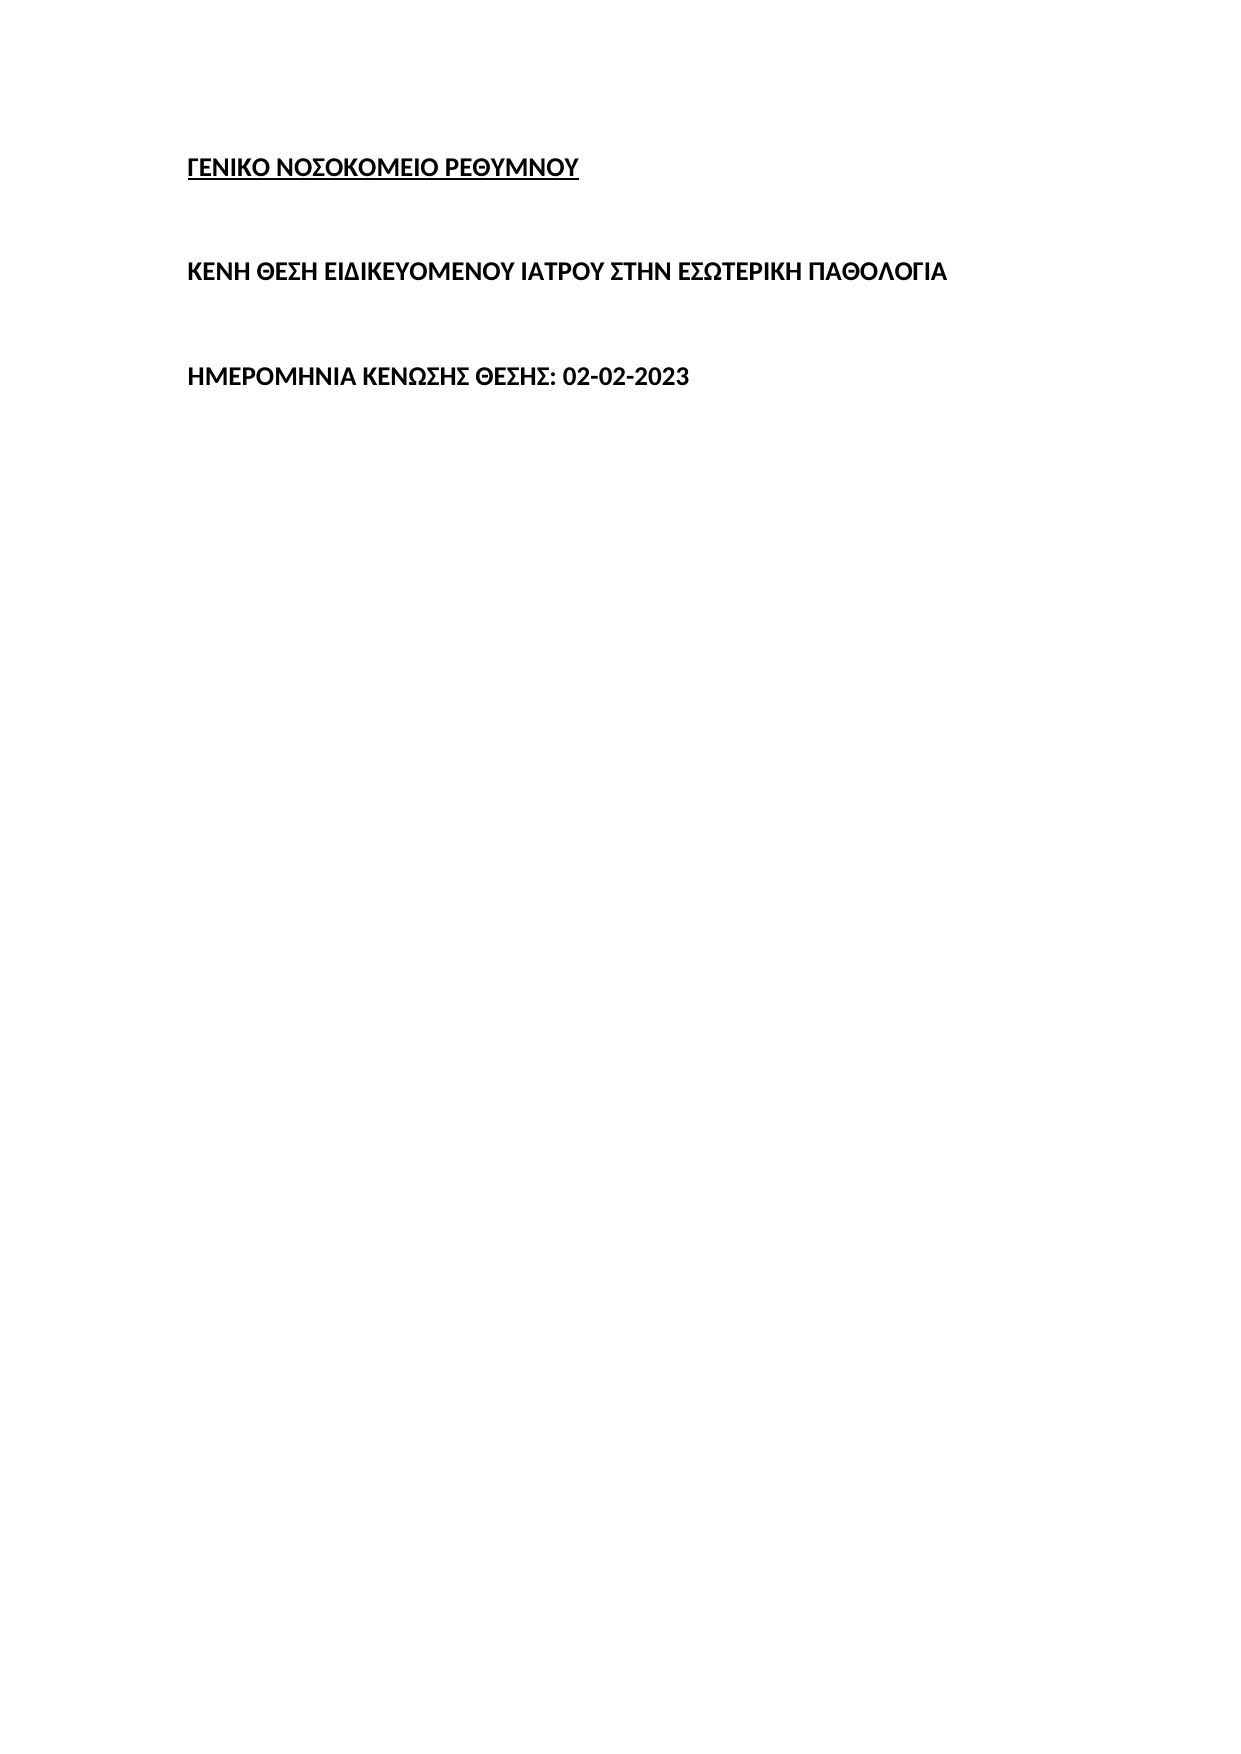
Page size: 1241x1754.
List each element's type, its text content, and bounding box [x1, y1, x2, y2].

text ΗΜΕΡΟΜΗΝΙΑ ΚΕΝΩΣΗΣ ΘΕΣΗΣ: 02-02-2023 [187, 359, 1053, 392]
text ΚΕΝΗ ΘΕΣΗ ΕΙΔΙΚΕΥΟΜΕΝΟΥ ΙΑΤΡΟΥ ΣΤΗΝ ΕΣΩΤΕΡΙΚΗ ΠΑΘΟΛΟΓΙΑ [187, 254, 1053, 288]
text ΓΕΝΙΚΟ ΝΟΣΟΚΟΜΕΙΟ ΡΕΘΥΜΝΟΥ [187, 150, 1053, 183]
